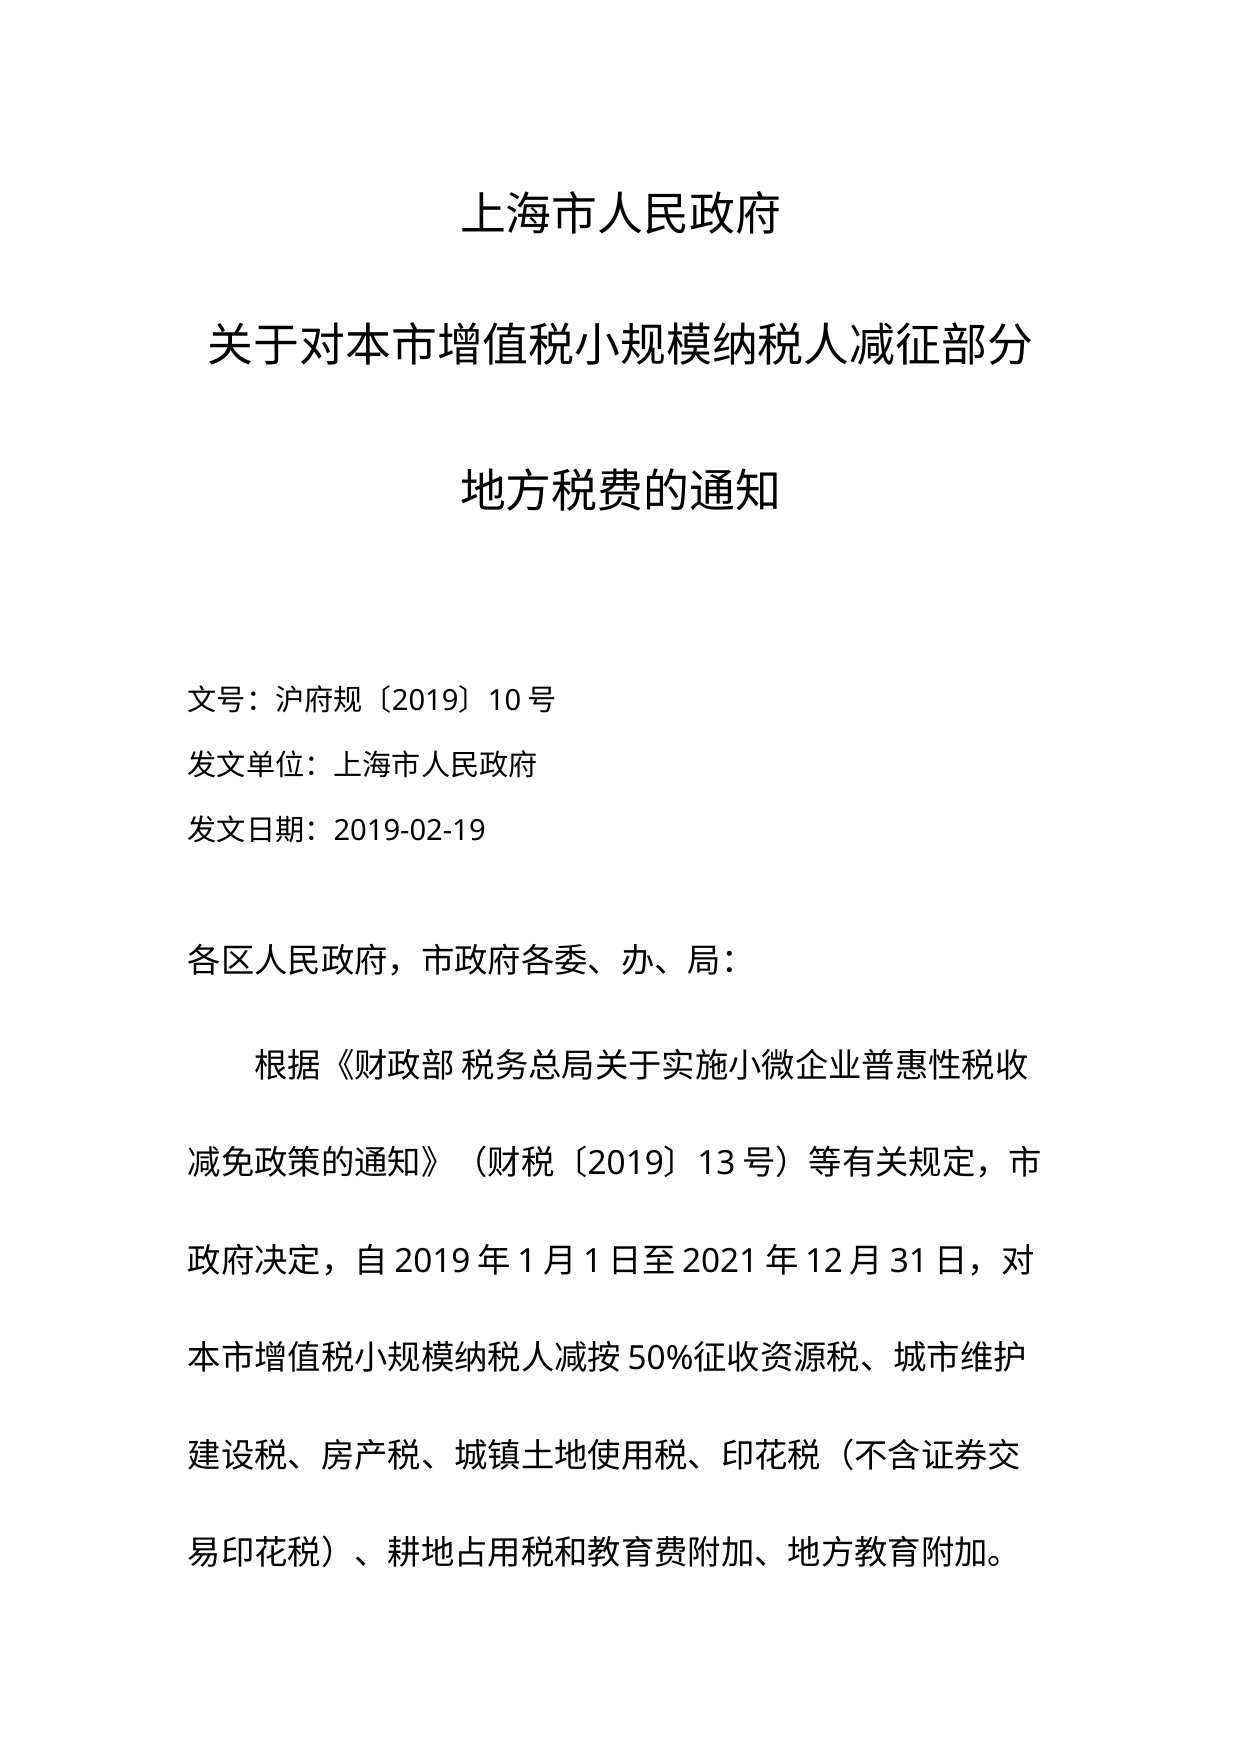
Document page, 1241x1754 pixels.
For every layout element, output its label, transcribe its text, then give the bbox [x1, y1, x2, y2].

text 文号：沪府规〔2019〕10号 [187, 666, 1053, 731]
text 上海市人民政府 [187, 162, 1053, 259]
text 发文单位：上海市人民政府 [187, 731, 1053, 796]
text 根据《财政部 税务总局关于实施小微企业普惠性税收减免政策的通知》（财税〔2019〕13号）等有关规定，市政府决定，自2019年1月1日至2021年12月31日，对本市增值税小规模纳税人减按50%征收资源税、城市维护建设税、房产税、城镇土地使用税、印花税（不含证券交易印花税）、耕地占用税和教育费附加、地方教育附加。 [187, 1030, 1053, 1583]
text 关于对本市增值税小规模纳税人减征部分地方税费的通知 [187, 293, 1053, 536]
text 各区人民政府，市政府各委、办、局： [187, 926, 1053, 991]
text 发文日期：2019-02-19 [187, 796, 1053, 861]
